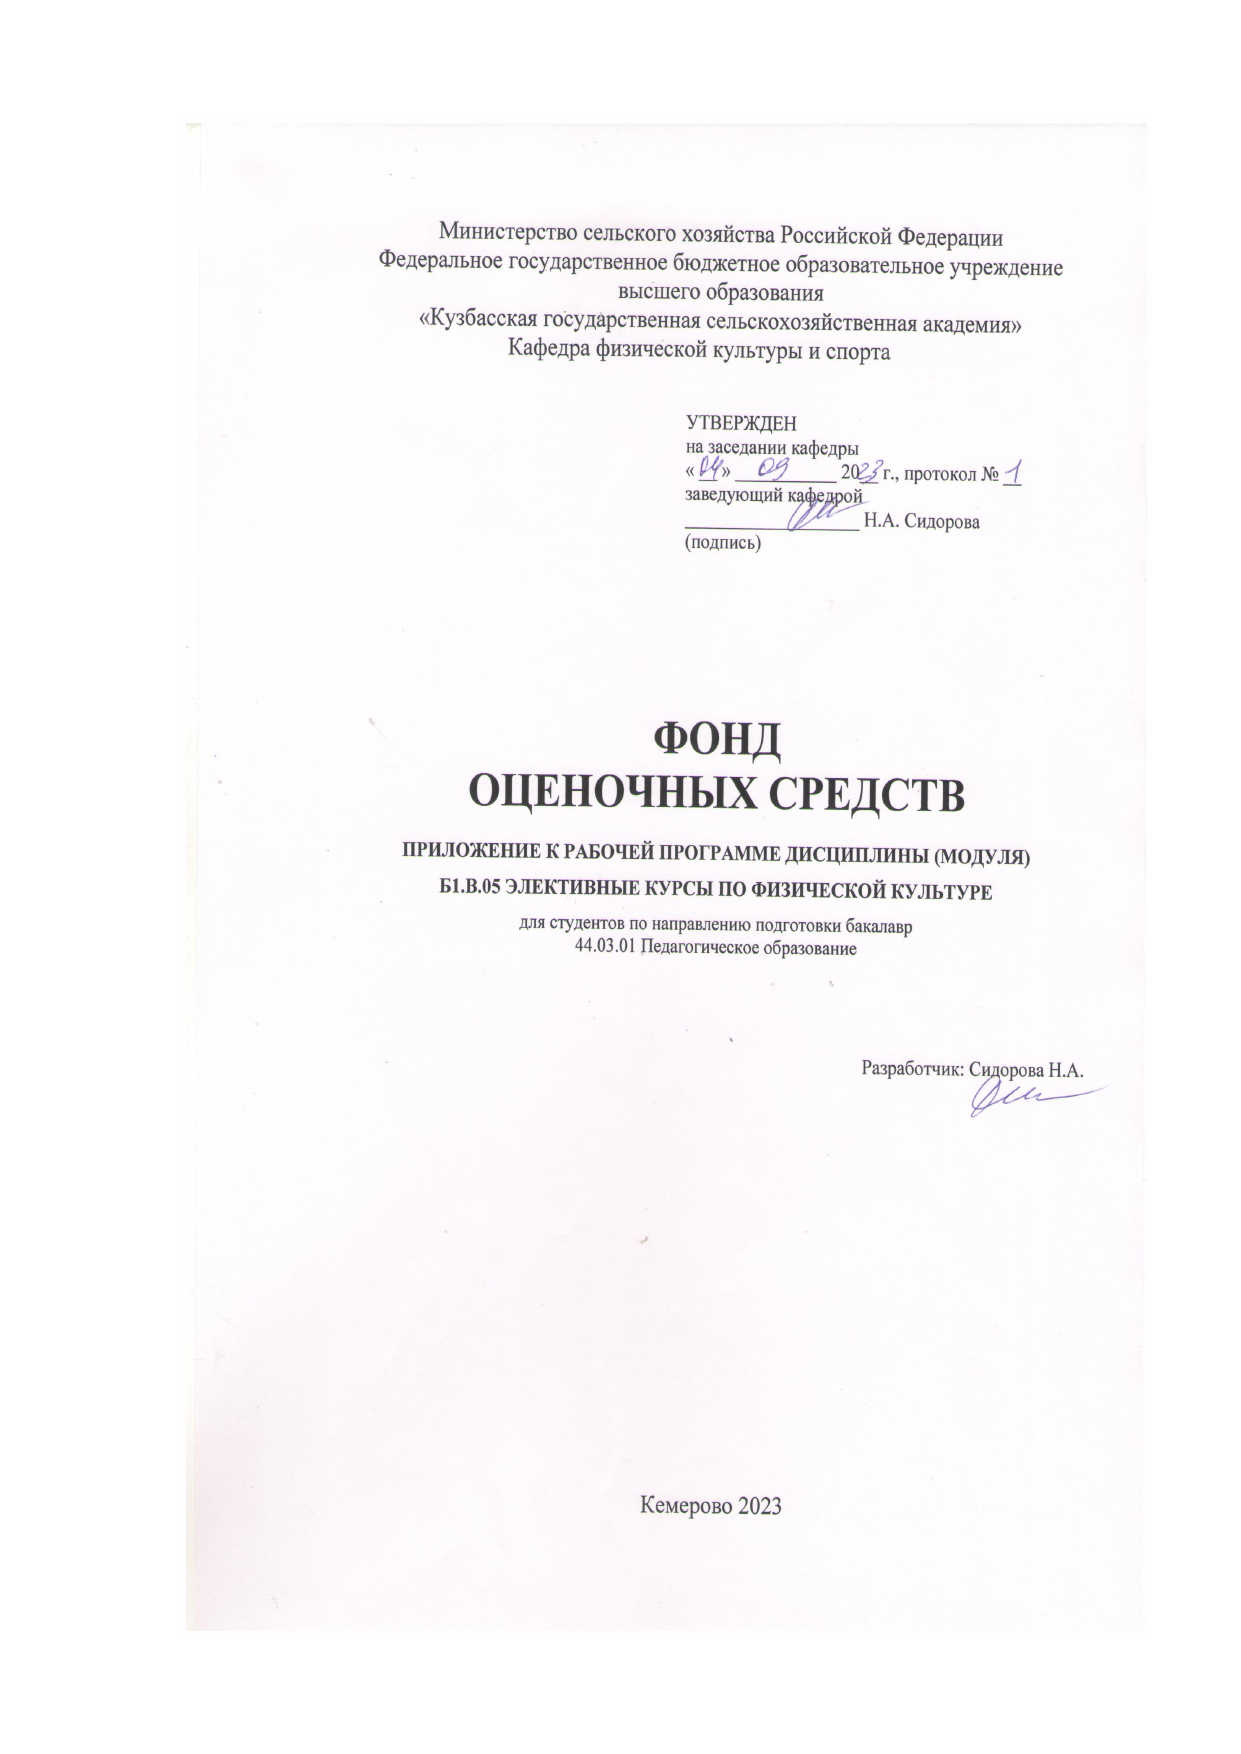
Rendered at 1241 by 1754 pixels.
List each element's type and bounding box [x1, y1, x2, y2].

picture [177, 118, 1152, 1636]
